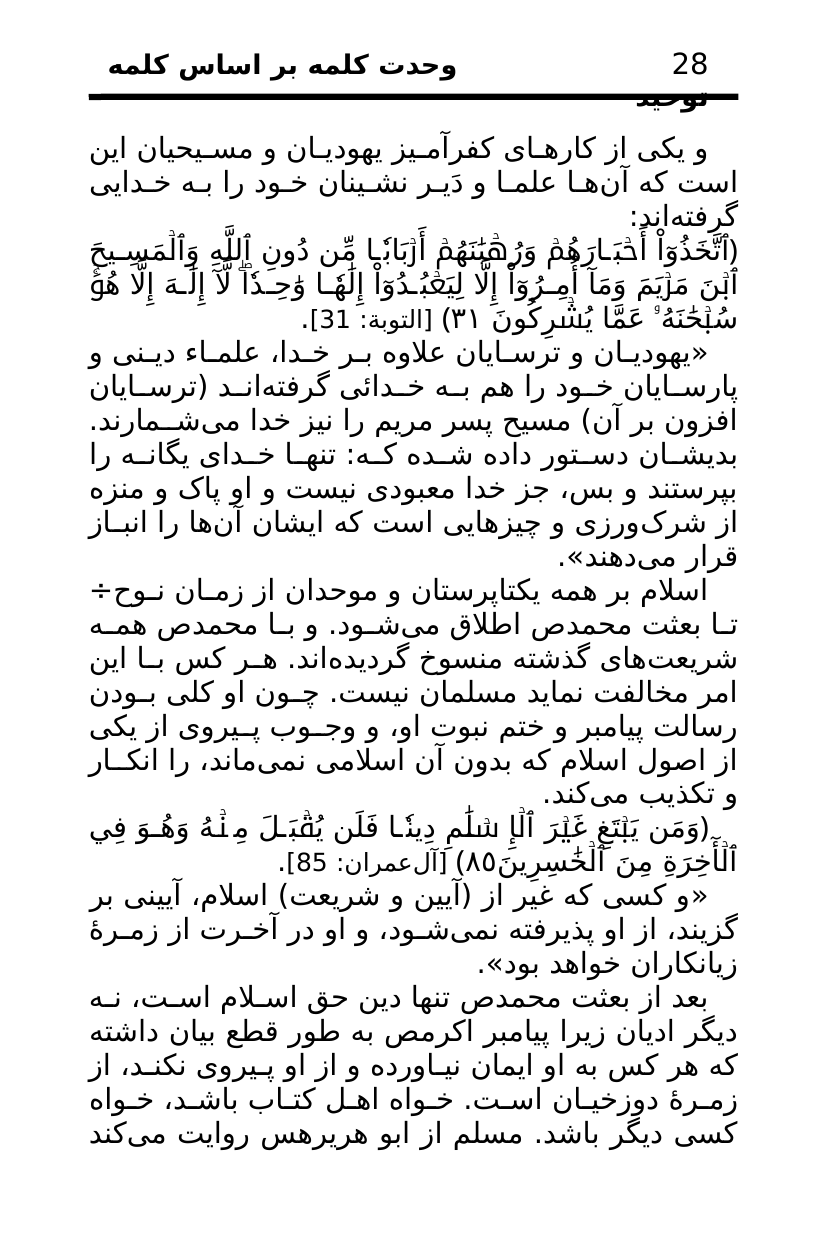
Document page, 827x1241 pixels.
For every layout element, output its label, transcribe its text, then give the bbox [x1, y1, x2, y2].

text «و کسی که غیر از (آیین و شریعت) اسلام، آیینی بر گزیند، از او پذیرفته نمی‌شود، و او در آخرت از زمرۀ زیانکاران خواهد بود». [89, 879, 738, 981]
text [89, 981, 738, 1150]
text «یهودیان و ترسایان علاوه بر خدا، علماء دینی و پارسایان خود را هم به خدائی گرفته‌اند (ترسایان افزون بر آن) مسیح پسر مریم را نیز خدا می‌شمارند. بدیشان دستور داده شده که: تنها خدای یگانه را بپرستند و بس، جز خدا معبودی نیست و او پاک و منزه از شرک‌ورزی و چیزهایی است که ایشان آن‌ها را انباز قرار می‌دهند». [89, 335, 738, 573]
text ﴿ٱتَّخَذُوٓاْ أَحۡبَارَهُمۡ وَرُهۡبَٰنَهُمۡ أَرۡبَابٗا مِّن دُونِ ٱللَّهِ وَٱلۡمَسِيحَ ٱبۡنَ مَرۡيَمَ وَمَآ أُمِرُوٓاْ إِلَّا لِيَعۡبُدُوٓاْ إِلَٰهٗا وَٰحِدٗاۖ لَّآ إِلَٰهَ إِلَّا هُوَۚ سُبۡحَٰنَهُۥ عَمَّا يُشۡرِكُونَ ٣١﴾ [التوبة: 31]. [89, 233, 738, 335]
text و یکی از کارهای کفر‌آمیز یهودیان و مسیحیان این است که آن‌ها علما و دَیر نشینان خود را به خدایی گرفته‌اند: [89, 132, 738, 233]
text اسلام بر همه یکتاپرستان و موحدان از زمان نوح÷ تا بعثت محمدص اطلاق می‌شود. و با محمدص همه شریعت‌های گذشته منسوخ گردیده‌اند. هر کس با این امر مخالفت نماید مسلمان نیست. چون او کلی بودن رسالت پیامبر و ختم نبوت او، و وجوب پیروی از یکی از اصول اسلام که بدون آن اسلامی نمی‌ماند، را انکار و تکذیب می‌کند. [89, 573, 738, 811]
text ﴿وَمَن يَبۡتَغِ غَيۡرَ ٱلۡإِسۡلَٰمِ دِينٗا فَلَن يُقۡبَلَ مِنۡهُ وَهُوَ فِي ٱلۡأٓخِرَةِ مِنَ ٱلۡخَٰسِرِينَ٨٥﴾ [آل‌عمران: 85]. [89, 811, 738, 879]
